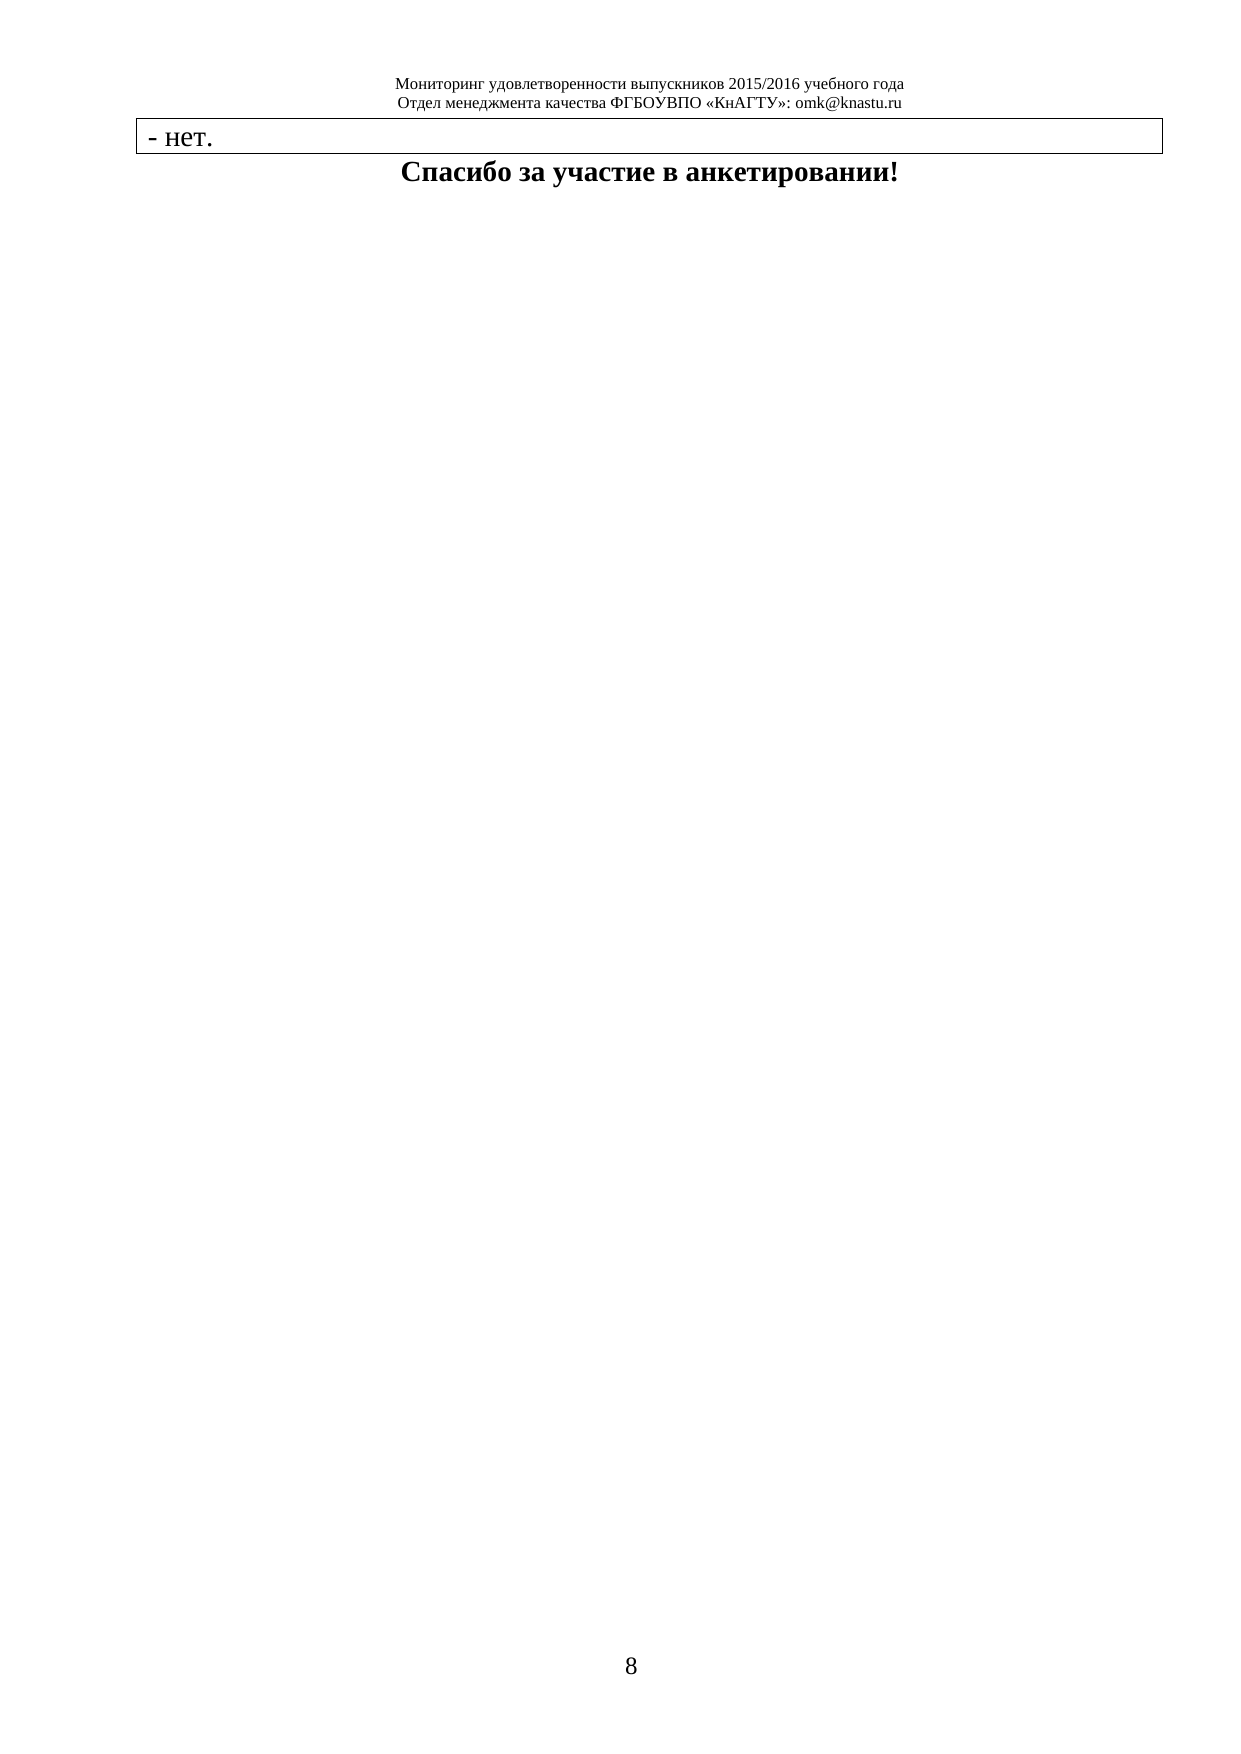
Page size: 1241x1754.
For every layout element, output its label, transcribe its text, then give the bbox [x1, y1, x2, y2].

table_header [137, 119, 1162, 153]
text Спасибо за участие в анкетировании! [148, 154, 1152, 187]
